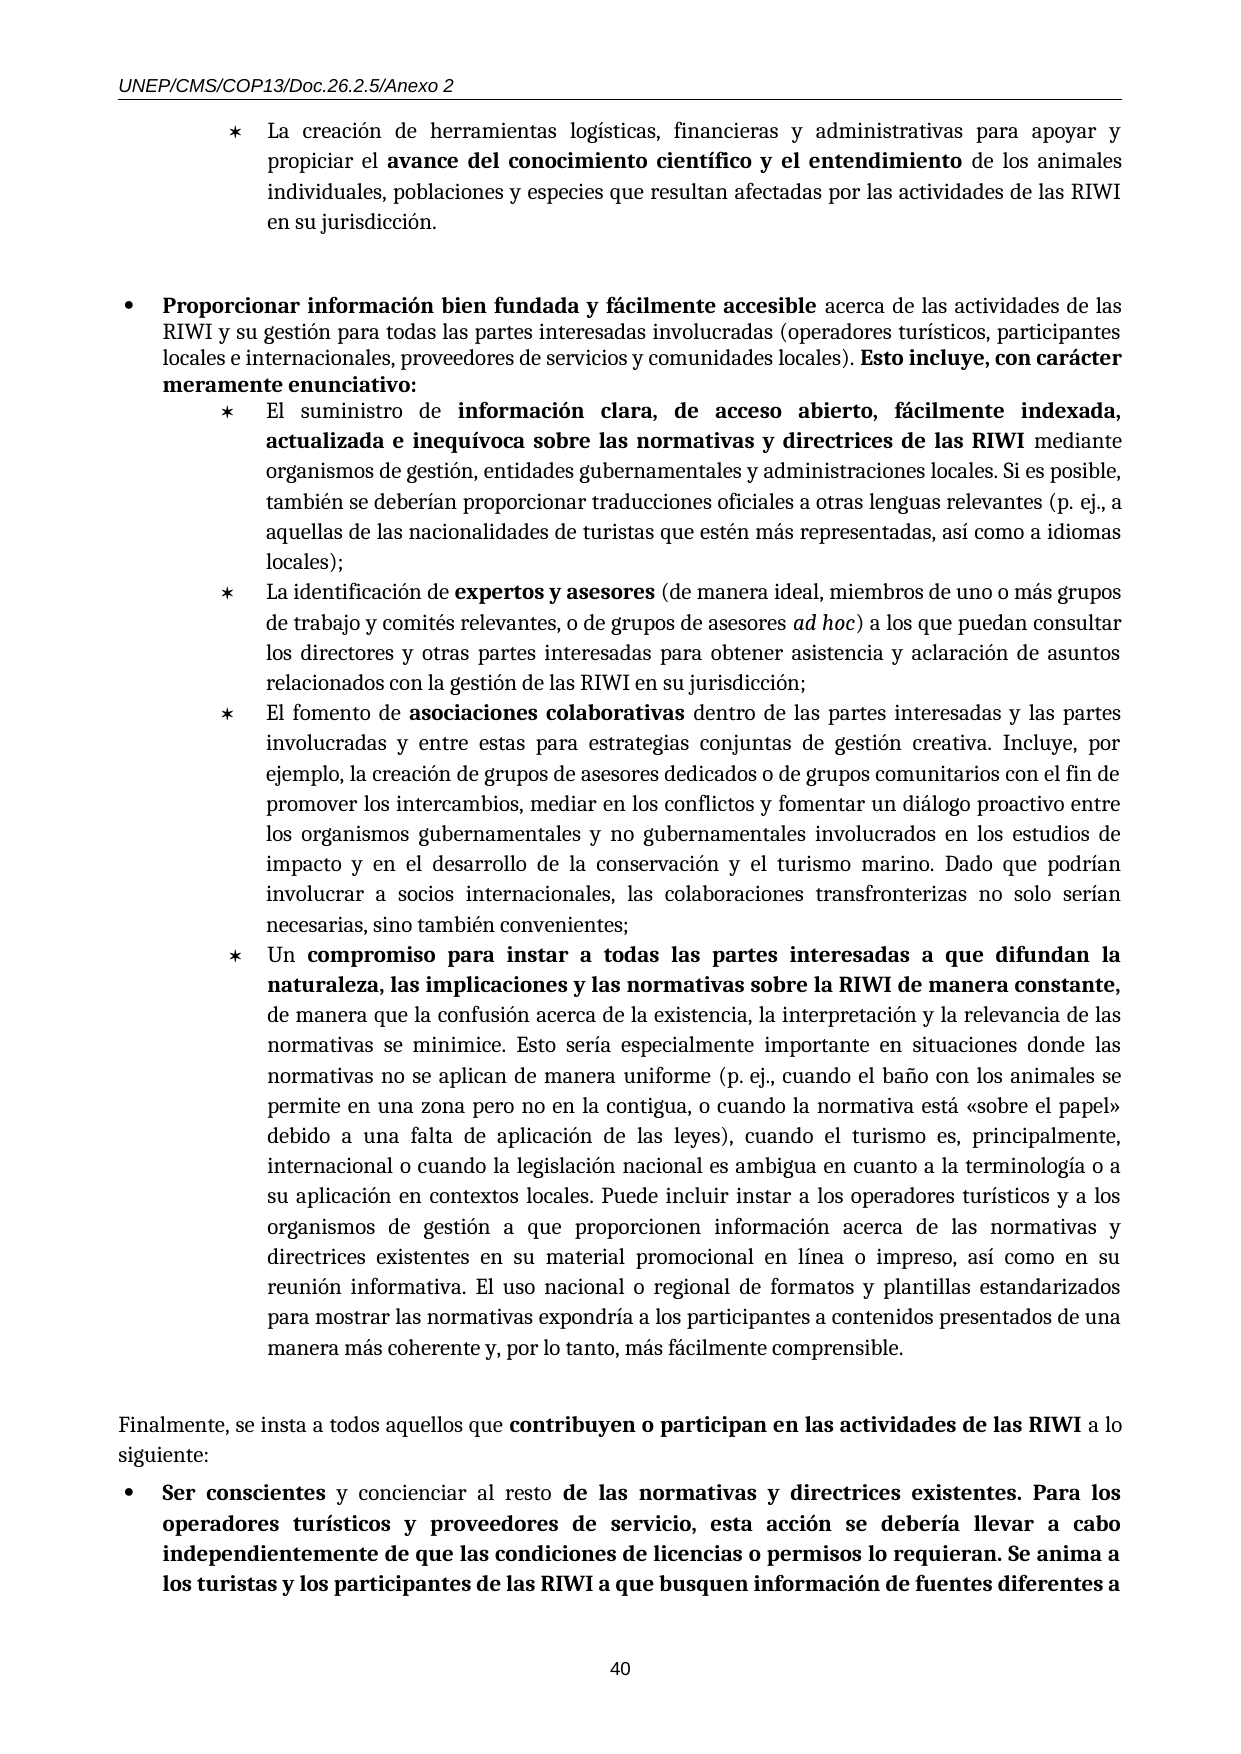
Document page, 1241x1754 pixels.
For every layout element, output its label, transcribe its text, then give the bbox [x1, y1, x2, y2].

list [125, 1480, 1122, 1597]
list La creación de herramientas logísticas, financieras y administrativas para apoyar y propiciar el avance del conocimiento científico y el entendimiento de los animales individuales, poblaciones y especies que resultan afectadas por las actividades de las RIWI en su jurisdicción. [229, 118, 1122, 235]
list El fomento de asociaciones colaborativas dentro de las partes interesadas y las partes involucradas y entre estas para estrategias conjuntas de gestión creativa. Incluye, por ejemplo, la creación de grupos de asesores dedicados o de grupos comunitarios con el fin de promover los intercambios, mediar en los conflictos y fomentar un diálogo proactivo entre los organismos gubernamentales y no gubernamentales involucrados en los estudios de impacto y en el desarrollo de la conservación y el turismo marino. Dado que podrían involucrar a socios internacionales, las colaboraciones transfronterizas no solo serían necesarias, sino también convenientes; [222, 700, 1122, 938]
text Finalmente, se insta a todos aquellos que contribuyen o participan en las actividades de las RIWI a lo siguiente: [118, 1411, 1122, 1468]
list La identificación de expertos y asesores (de manera ideal, miembros de uno o más grupos de trabajo y comités relevantes, o de grupos de asesores ad hoc) a los que puedan consultar los directores y otras partes interesadas para obtener asistencia y aclaración de asuntos relacionados con la gestión de las RIWI en su jurisdicción; [222, 579, 1122, 696]
list Proporcionar información bien fundada y fácilmente accesible acerca de las actividades de las RIWI y su gestión para todas las partes interesadas involucradas (operadores turísticos, participantes locales e internacionales, proveedores de servicios y comunidades locales). Esto incluye, con carácter meramente enunciativo: [125, 292, 1122, 398]
list Un compromiso para instar a todas las partes interesadas a que difundan la naturaleza, las implicaciones y las normativas sobre la RIWI de manera constante, de manera que la confusión acerca de la existencia, la interpretación y la relevancia de las normativas se minimice. Esto sería especialmente importante en situaciones donde las normativas no se aplican de manera uniforme (p. ej., cuando el baño con los animales se permite en una zona pero no en la contigua, o cuando la normativa está «sobre el papel» debido a una falta de aplicación de las leyes), cuando el turismo es, principalmente, internacional o cuando la legislación nacional es ambigua en cuanto a la terminología o a su aplicación en contextos locales. Puede incluir instar a los operadores turísticos y a los organismos de gestión a que proporcionen información acerca de las normativas y directrices existentes en su material promocional en línea o impreso, así como en su reunión informativa. El uso nacional o regional de formatos y plantillas estandarizados para mostrar las normativas expondría a los participantes a contenidos presentados de una manera más coherente y, por lo tanto, más fácilmente comprensible. [229, 942, 1122, 1361]
list El suministro de información clara, de acceso abierto, fácilmente indexada, actualizada e inequívoca sobre las normativas y directrices de las RIWI mediante organismos de gestión, entidades gubernamentales y administraciones locales. Si es posible, también se deberían proporcionar traducciones oficiales a otras lenguas relevantes (p. ej., a aquellas de las nacionalidades de turistas que estén más representadas, así como a idiomas locales); [222, 398, 1122, 575]
